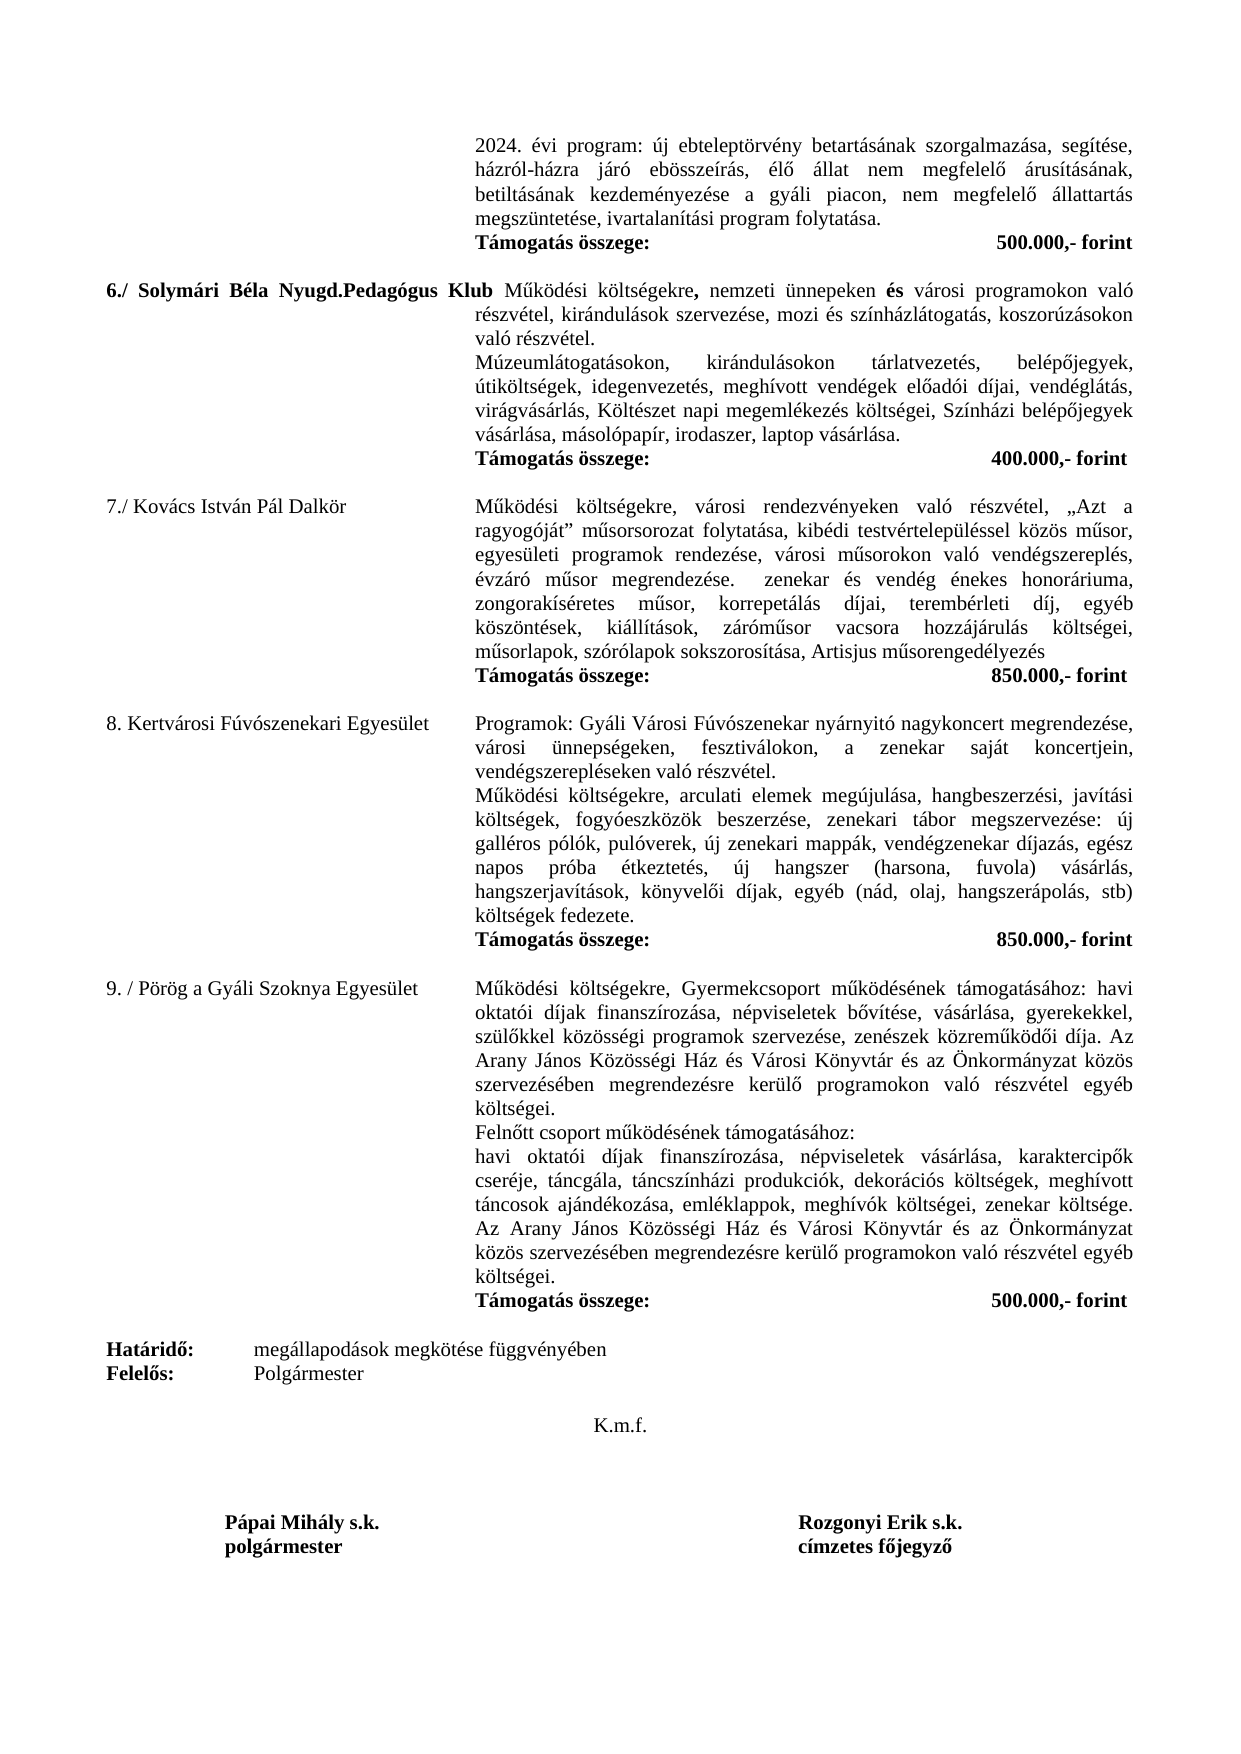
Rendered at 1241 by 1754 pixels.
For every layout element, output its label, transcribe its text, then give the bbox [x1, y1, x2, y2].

text Határidő: megállapodások megkötése függvényében [106, 1336, 1134, 1361]
text polgármester címzetes főjegyző [224, 1534, 1016, 1558]
text 7./ Kovács István Pál Dalkör Működési költségekre, városi rendezvényeken való részvétel, „Azt a ragyogóját” műsorsorozat folytatása, kibédi testvértelepüléssel közös műsor, egyesületi programok rendezése, városi műsorokon való vendégszereplés, évzáró műsor megrendezése. zenekar és vendég énekes honoráriuma, zongorakíséretes műsor, korrepetálás díjai, terembérleti díj, egyéb köszöntések, kiállítások, záróműsor vacsora hozzájárulás költségei, műsorlapok, szórólapok sokszorosítása, Artisjus műsorengedélyezés [106, 494, 1134, 663]
text Felelős: Polgármester [106, 1361, 1134, 1384]
text Támogatás összege: 500.000,- forint [475, 229, 1134, 254]
text Támogatás összege: 850.000,- forint [401, 663, 1134, 687]
text Felnőtt csoport működésének támogatásához: [475, 1120, 1134, 1144]
text Működési költségekre, arculati elemek megújulása, hangbeszerzési, javítási költségek, fogyóeszközök beszerzése, zenekari tábor megszervezése: új galléros pólók, pulóverek, új zenekari mappák, vendégzenekar díjazás, egész napos próba étkeztetés, új hangszer (harsona, fuvola) vásárlás, hangszerjavítások, könyvelői díjak, egyéb (nád, olaj, hangszerápolás, stb) költségek fedezete. [475, 783, 1134, 927]
text Támogatás összege: 850.000,- forint [475, 927, 1134, 951]
text Pápai Mihály s.k. Rozgonyi Erik s.k. [224, 1509, 1016, 1534]
text K.m.f. [224, 1413, 1016, 1437]
text Múzeumlátogatásokon, kirándulásokon tárlatvezetés, belépőjegyek, útiköltségek, idegenvezetés, meghívott vendégek előadói díjai, vendéglátás, virágvásárlás, Költészet napi megemlékezés költségei, Színházi belépőjegyek vásárlása, másolópapír, irodaszer, laptop vásárlása. [106, 350, 1134, 446]
text 9. / Pörög a Gyáli Szoknya Egyesület Működési költségekre, Gyermekcsoport működésének támogatásához: havi oktatói díjak finanszírozása, népviseletek bővítése, vásárlása, gyerekekkel, szülőkkel közösségi programok szervezése, zenészek közreműködői díja. Az Arany János Közösségi Ház és Városi Könyvtár és az Önkormányzat közös szervezésében megrendezésre kerülő programokon való részvétel egyéb költségei. [106, 976, 1134, 1120]
text 8. Kertvárosi Fúvószenekari Egyesület Programok: Gyáli Városi Fúvószenekar nyárnyitó nagykoncert megrendezése, városi ünnepségeken, fesztiválokon, a zenekar saját koncertjein, vendégszerepléseken való részvétel. [106, 711, 1134, 783]
text Támogatás összege: 500.000,- forint [401, 1288, 1134, 1312]
text 2024. évi program: új ebteleptörvény betartásának szorgalmazása, segítése, házról-házra járó ebösszeírás, élő állat nem megfelelő árusításának, betiltásának kezdeményezése a gyáli piacon, nem megfelelő állattartás megszüntetése, ivartalanítási program folytatása. [475, 133, 1134, 229]
text 6./ Solymári Béla Nyugd.Pedagógus Klub Működési költségekre, nemzeti ünnepeken és városi programokon való részvétel, kirándulások szervezése, mozi és színházlátogatás, koszorúzásokon való részvétel. [106, 278, 1134, 350]
text Támogatás összege: 400.000,- forint [106, 446, 1134, 470]
text havi oktatói díjak finanszírozása, népviseletek vásárlása, karaktercipők cseréje, táncgála, táncszínházi produkciók, dekorációs költségek, meghívott táncosok ajándékozása, emléklappok, meghívók költségei, zenekar költsége. Az Arany János Közösségi Ház és Városi Könyvtár és az Önkormányzat közös szervezésében megrendezésre kerülő programokon való részvétel egyéb költségei. [475, 1144, 1134, 1288]
